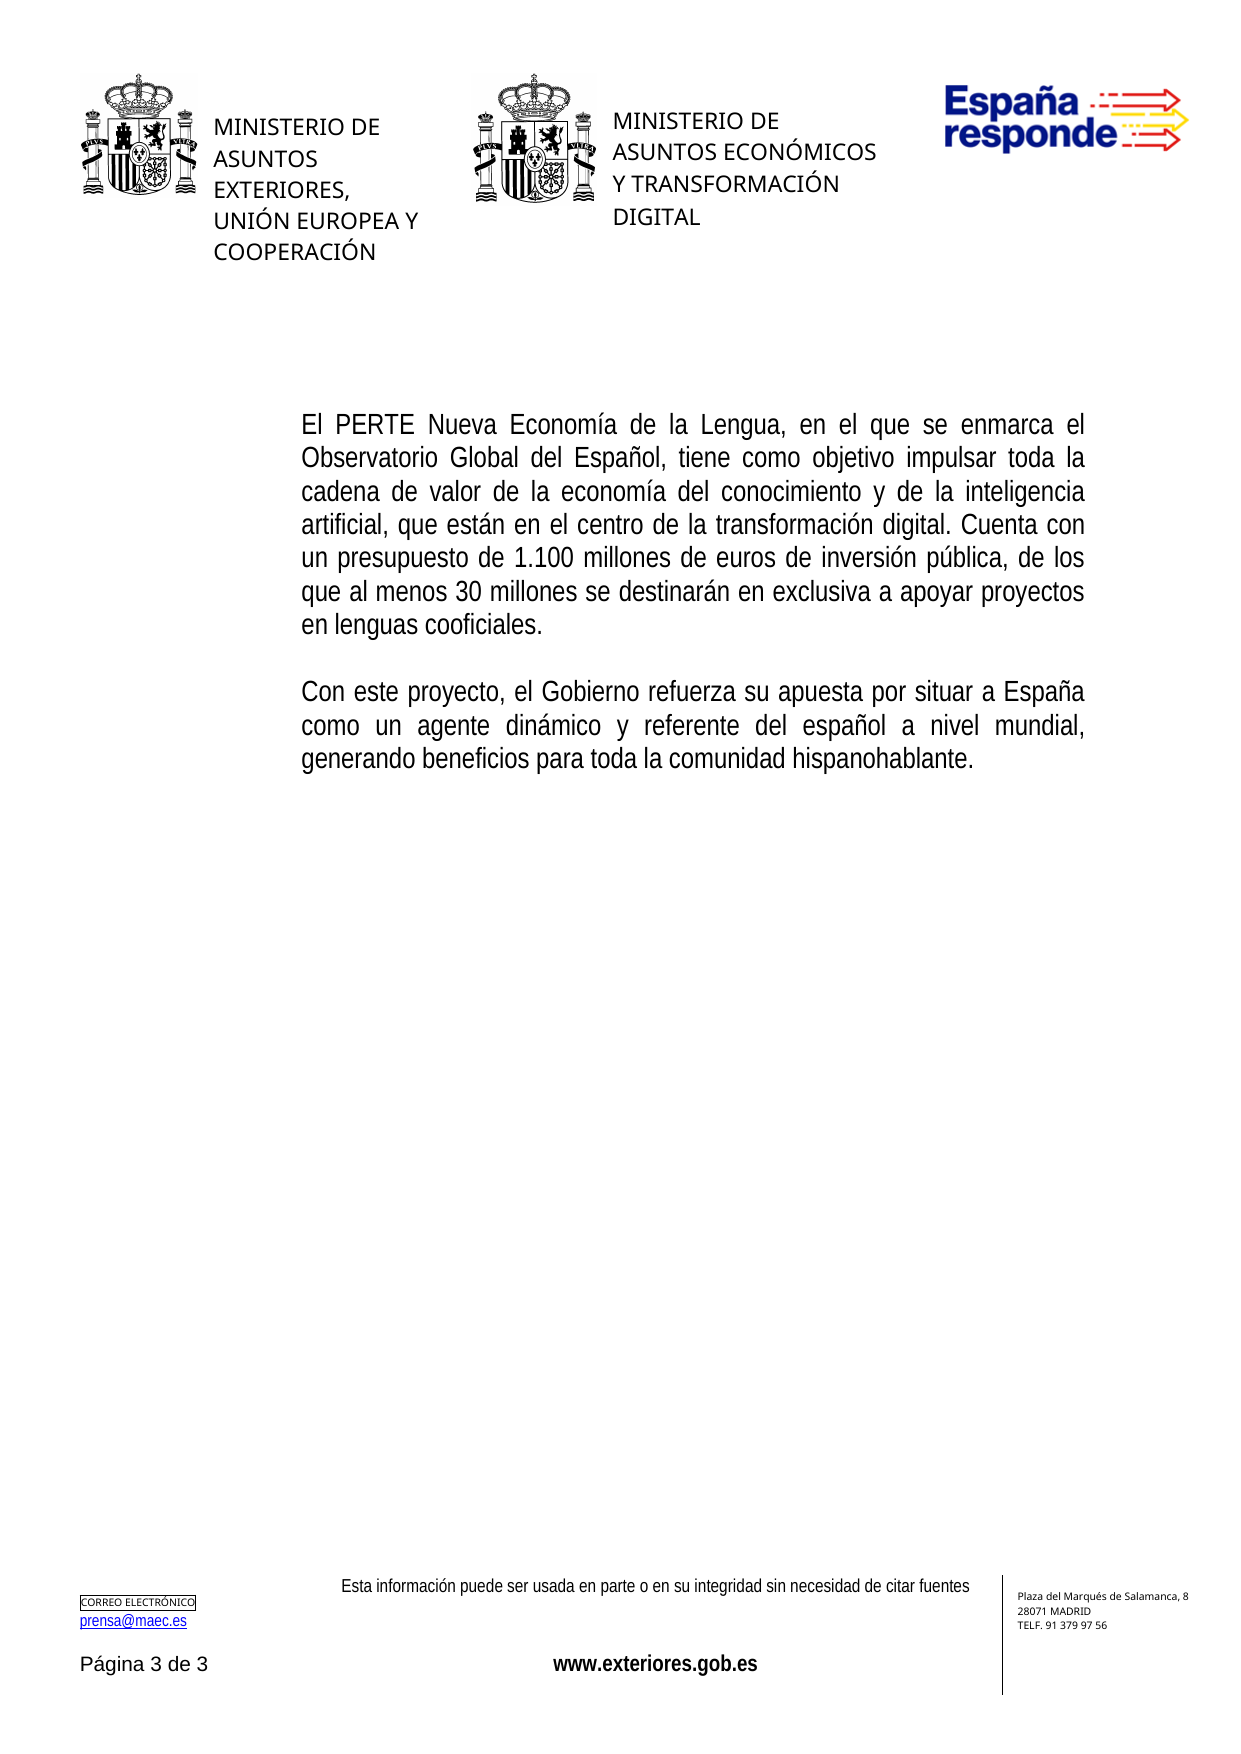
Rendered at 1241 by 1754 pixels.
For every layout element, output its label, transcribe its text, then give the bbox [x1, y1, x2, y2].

picture [79, 73, 199, 198]
text Con este proyecto, el Gobierno refuerza su apuesta por situar a España como un agente dinámico y referente del español a nivel mundial, generando beneficios para toda la comunidad hispanohablante. [301, 674, 1087, 774]
picture [942, 73, 1196, 162]
text El PERTE Nueva Economía de la Lengua, en el que se enmarca el Observatorio Global del Español, tiene como objetivo impulsar toda la cadena de valor de la economía del conocimiento y de la inteligencia artificial, que están en el centro de la transformación digital. Cuenta con un presupuesto de 1.100 millones de euros de inversión pública, de los que al menos 30 millones se destinarán en exclusiva a apoyar proyectos en lenguas cooficiales. [301, 407, 1087, 641]
picture [471, 73, 598, 206]
